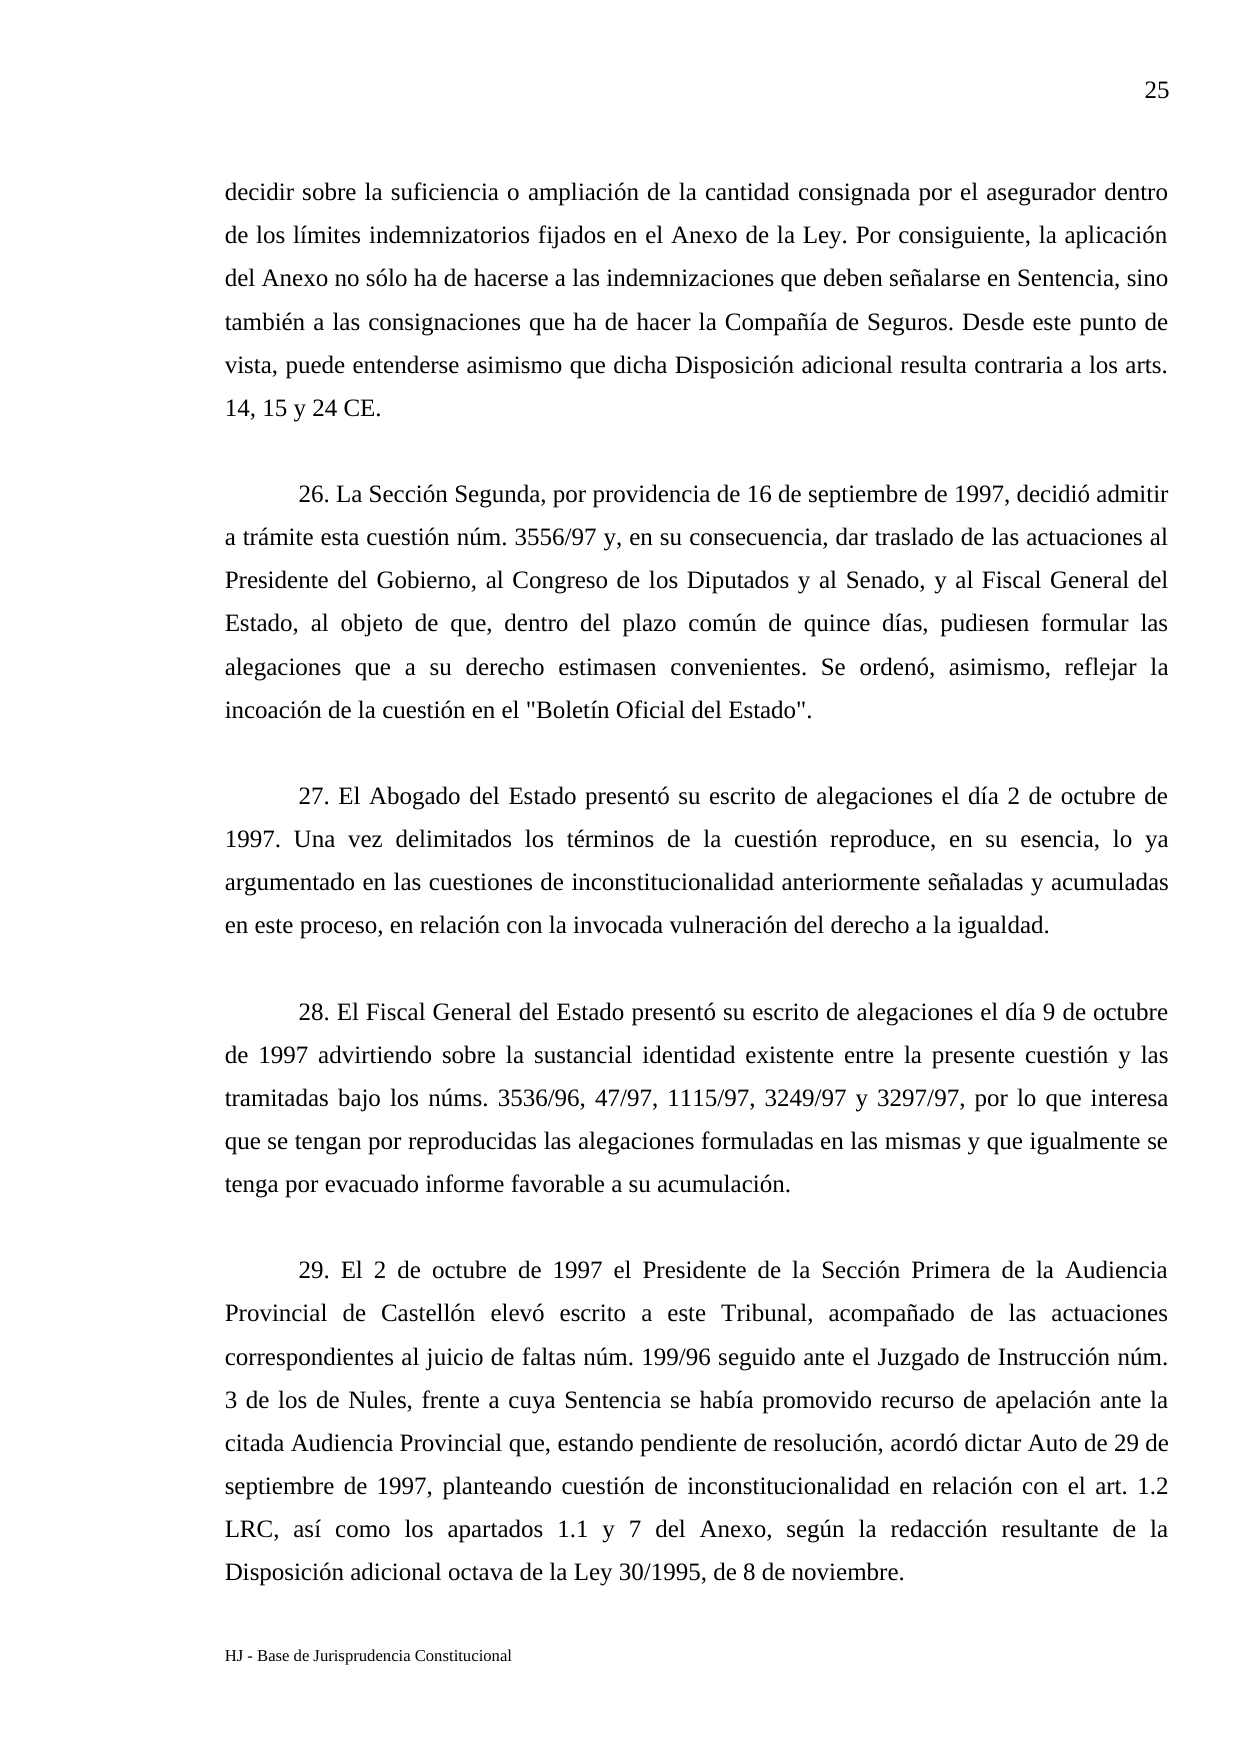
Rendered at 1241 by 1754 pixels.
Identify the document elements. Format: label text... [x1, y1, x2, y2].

text 27. El Abogado del Estado presentó su escrito de alegaciones el día 2 de octubre de 1997. Una vez delimitados los términos de la cuestión reproduce, en su esencia, lo ya argumentado en las cuestiones de inconstitucionalidad anteriormente señaladas y acumuladas en este proceso, en relación con la invocada vulneración del derecho a la igualdad. [224, 781, 1169, 939]
text 26. La Sección Segunda, por providencia de 16 de septiembre de 1997, decidió admitir a trámite esta cuestión núm. 3556/97 y, en su consecuencia, dar traslado de las actuaciones al Presidente del Gobierno, al Congreso de los Diputados y al Senado, y al Fiscal General del Estado, al objeto de que, dentro del plazo común de quince días, pudiesen formular las alegaciones que a su derecho estimasen convenientes. Se ordenó, asimismo, reflejar la incoación de la cuestión en el "Boletín Oficial del Estado". [224, 479, 1169, 723]
text 28. El Fiscal General del Estado presentó su escrito de alegaciones el día 9 de octubre de 1997 advirtiendo sobre la sustancial identidad existente entre la presente cuestión y las tramitadas bajo los núms. 3536/96, 47/97, 1115/97, 3249/97 y 3297/97, por lo que interesa que se tengan por reproducidas las alegaciones formuladas en las mismas y que igualmente se tenga por evacuado informe favorable a su acumulación. [224, 997, 1169, 1198]
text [224, 177, 1169, 422]
text 29. El 2 de octubre de 1997 el Presidente de la Sección Primera de la Audiencia Provincial de Castellón elevó escrito a este Tribunal, acompañado de las actuaciones correspondientes al juicio de faltas núm. 199/96 seguido ante el Juzgado de Instrucción núm. 3 de los de Nules, frente a cuya Sentencia se había promovido recurso de apelación ante la citada Audiencia Provincial que, estando pendiente de resolución, acordó dictar Auto de 29 de septiembre de 1997, planteando cuestión de inconstitucionalidad en relación con el art. 1.2 LRC, así como los apartados 1.1 y 7 del Anexo, según la redacción resultante de la Disposición adicional octava de la Ley 30/1995, de 8 de noviembre. [224, 1255, 1169, 1586]
